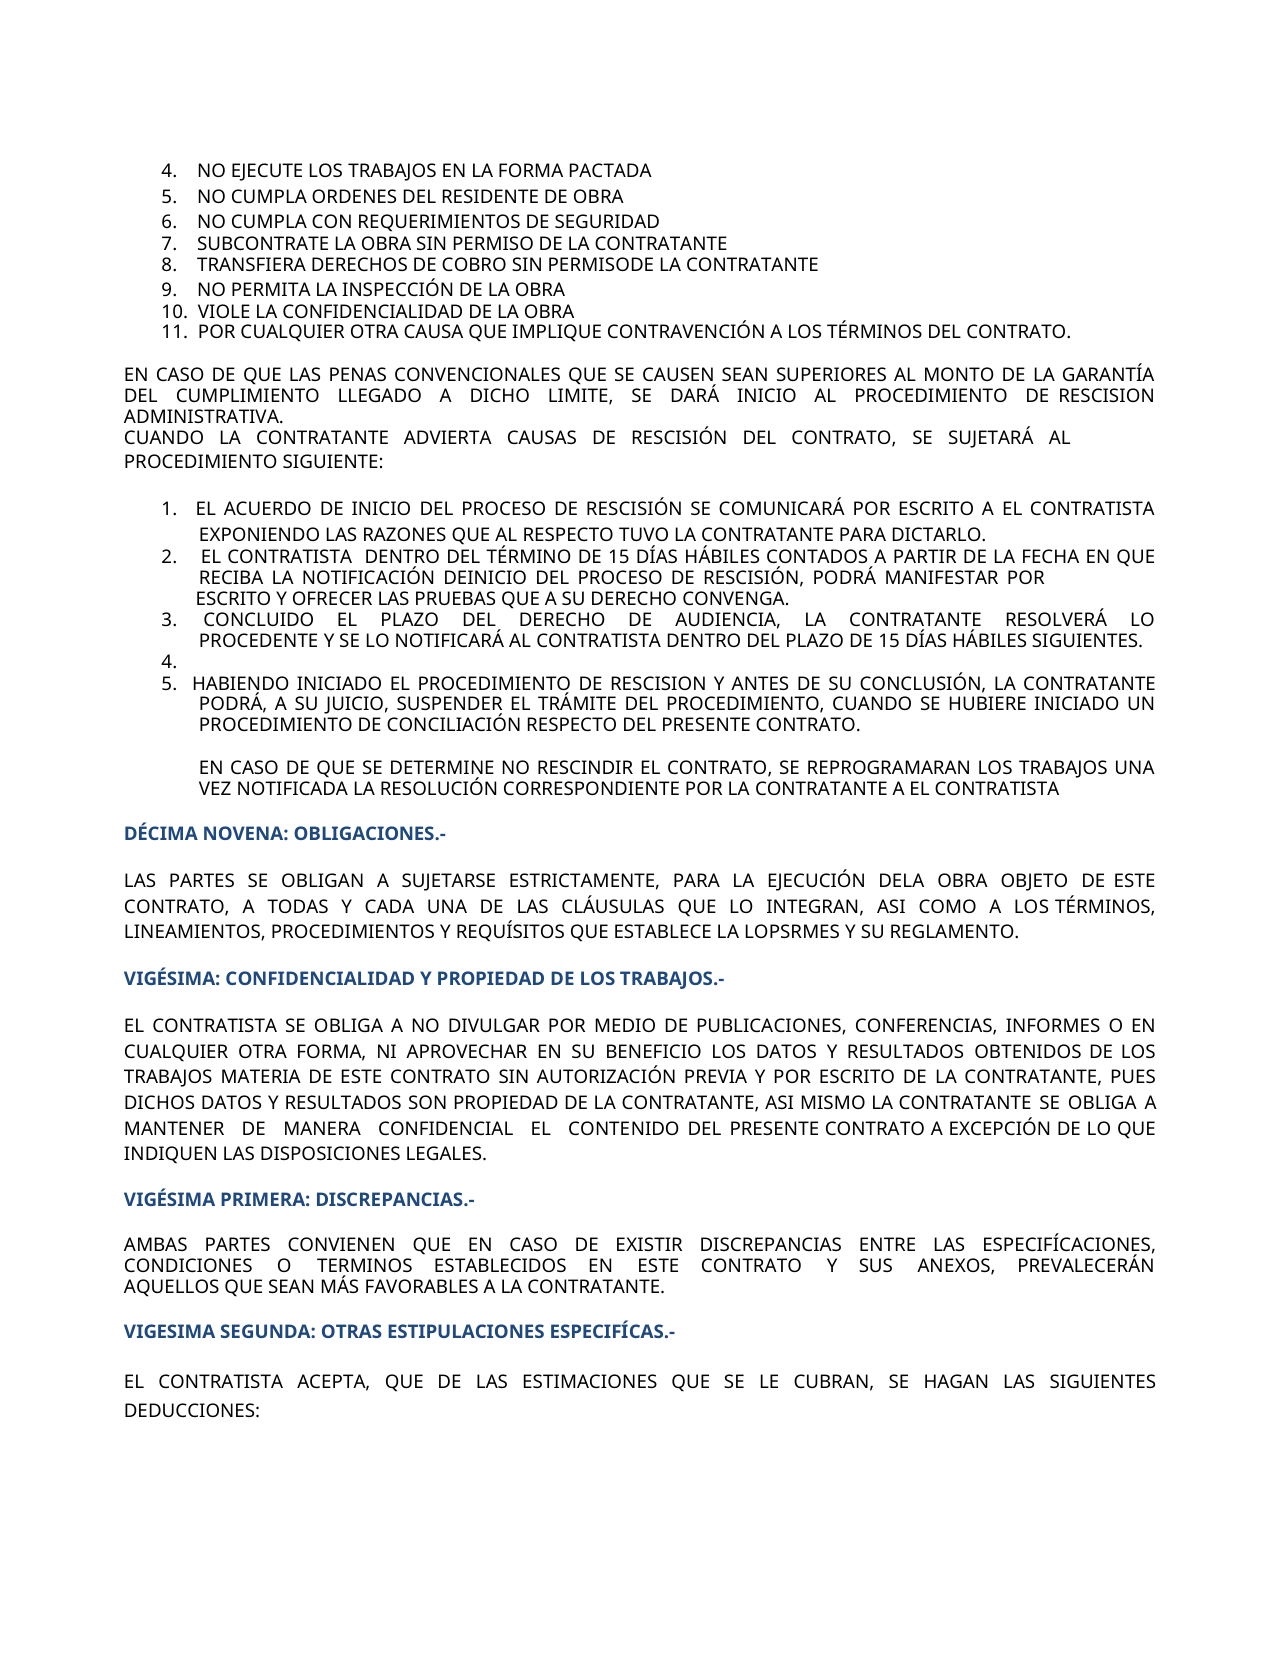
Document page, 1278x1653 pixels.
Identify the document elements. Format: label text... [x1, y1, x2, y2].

text EL CONTRATISTA SE OBLIGA A NO DIVULGAR POR MEDIO DE PUBLICACIONES, CONFERENCIAS, INFORMES O EN CUALQUIER OTRA FORMA, NI APROVECHAR EN SU BENEFICIO LOS DATOS Y RESULTADOS OBTENIDOS DE LOS TRABAJOS MATERIA DE ESTE CONTRATO SIN AUTORIZACIÓN PREVIA Y POR ESCRITO DE LA CONTRATANTE, PUES DICHOS DATOS Y RESULTADOS SON PROPIEDAD DE LA CONTRATANTE, ASI MISMO LA CONTRATANTE SE OBLIGA A MANTENER DE MANERA CONFIDENCIAL EL CONTENIDO DEL PRESENTE CONTRATO A EXCEPCIÓN DE LO QUE INDIQUEN LAS DISPOSICIONES LEGALES. [124, 1013, 1156, 1166]
text 4. NO EJECUTE LOS TRABAJOS EN LA FORMA PACTADA [161, 157, 1164, 183]
text 2. EL CONTRATISTA DENTRO DEL TÉRMINO DE 15 DÍAS HÁBILES CONTADOS A PARTIR DE LA FECHA EN QUE RECIBA LA NOTIFICACIÓN DEINICIO DEL PROCESO DE RESCISIÓN, PODRÁ MANIFESTAR POR [161, 547, 1156, 589]
text 8. TRANSFIERA DERECHOS DE COBRO SIN PERMISODE LA CONTRATANTE [161, 255, 1164, 276]
text 9. NO PERMITA LA INSPECCIÓN DE LA OBRA [161, 276, 1164, 301]
text EN CASO DE QUE LAS PENAS CONVENCIONALES QUE SE CAUSEN SEAN SUPERIORES AL MONTO DE LA GARANTÍA DEL CUMPLIMIENTO LLEGADO A DICHO LIMITE, SE DARÁ INICIO AL PROCEDIMIENTO DE RESCISION ADMINISTRATIVA. [124, 365, 1155, 428]
text 1. EL ACUERDO DE INICIO DEL PROCESO DE RESCISIÓN SE COMUNICARÁ POR ESCRITO A EL CONTRATISTA EXPONIENDO LAS RAZONES QUE AL RESPECTO TUVO LA CONTRATANTE PARA DICTARLO. [161, 496, 1155, 547]
text DÉCIMA NOVENA: OBLIGACIONES.- [124, 820, 464, 846]
text 7. SUBCONTRATE LA OBRA SIN PERMISO DE LA CONTRATANTE [161, 234, 1164, 255]
text 6. NO CUMPLA CON REQUERIMIENTOS DE SEGURIDAD [161, 208, 1164, 234]
text VIGÉSIMA PRIMERA: DISCREPANCIAS.- [124, 1187, 498, 1212]
text 5. HABIENDO INICIADO EL PROCEDIMIENTO DE RESCISION Y ANTES DE SU CONCLUSIÓN, LA CONTRATANTE PODRÁ, A SU JUICIO, SUSPENDER EL TRÁMITE DEL PROCEDIMIENTO, CUANDO SE HUBIERE INICIADO UN PROCEDIMIENTO DE CONCILIACIÓN RESPECTO DEL PRESENTE CONTRATO. [161, 673, 1156, 736]
text 10. VIOLE LA CONFIDENCIALIDAD DE LA OBRA [161, 301, 1164, 322]
text EL CONTRATISTA ACEPTA, QUE DE LAS ESTIMACIONES QUE SE LE CUBRAN, SE HAGAN LAS SIGUIENTES DEDUCCIONES: [124, 1368, 1156, 1423]
text 5. NO CUMPLA ORDENES DEL RESIDENTE DE OBRA [161, 183, 1164, 208]
text CUANDO LA CONTRATANTE ADVIERTA CAUSAS DE RESCISIÓN DEL CONTRATO, SE SUJETARÁ AL [124, 428, 1156, 448]
text ESCRITO Y OFRECER LAS PRUEBAS QUE A SU DERECHO CONVENGA. [195, 589, 863, 609]
text 11. POR CUALQUIER OTRA CAUSA QUE IMPLIQUE CONTRAVENCIÓN A LOS TÉRMINOS DEL CONTRATO. [161, 322, 1164, 343]
text PROCEDIMIENTO SIGUIENTE: [124, 449, 413, 474]
text VIGESIMA SEGUNDA: OTRAS ESTIPULACIONES ESPECIFÍCAS.- [124, 1318, 712, 1344]
text AMBAS PARTES CONVIENEN QUE EN CASO DE EXISTIR DISCREPANCIAS ENTRE LAS ESPECIFÍCACIONES, CONDICIONES O TERMINOS ESTABLECIDOS EN ESTE CONTRATO Y SUS ANEXOS, PREVALECERÁN AQUELLOS QUE SEAN MÁS FAVORABLES A LA CONTRATANTE. [124, 1235, 1156, 1297]
text EN CASO DE QUE SE DETERMINE NO RESCINDIR EL CONTRATO, SE REPROGRAMARAN LOS TRABAJOS UNA VEZ NOTIFICADA LA RESOLUCIÓN CORRESPONDIENTE POR LA CONTRATANTE A EL CONTRATISTA [199, 757, 1155, 799]
text VIGÉSIMA: CONFIDENCIALIDAD Y PROPIEDAD DE LOS TRABAJOS.- [124, 965, 751, 991]
text 4. [161, 652, 1164, 673]
text 3. CONCLUIDO EL PLAZO DEL DERECHO DE AUDIENCIA, LA CONTRATANTE RESOLVERÁ LO PROCEDENTE Y SE LO NOTIFICARÁ AL CONTRATISTA DENTRO DEL PLAZO DE 15 DÍAS HÁBILES SIGUIENTES. [161, 610, 1155, 652]
text LAS PARTES SE OBLIGAN A SUJETARSE ESTRICTAMENTE, PARA LA EJECUCIÓN DELA OBRA OBJETO DE ESTE CONTRATO, A TODAS Y CADA UNA DE LAS CLÁUSULAS QUE LO INTEGRAN, ASI COMO A LOS TÉRMINOS, LINEAMIENTOS, PROCEDIMIENTOS Y REQUÍSITOS QUE ESTABLECE LA LOPSRMES Y SU REGLAMENTO. [124, 867, 1156, 944]
